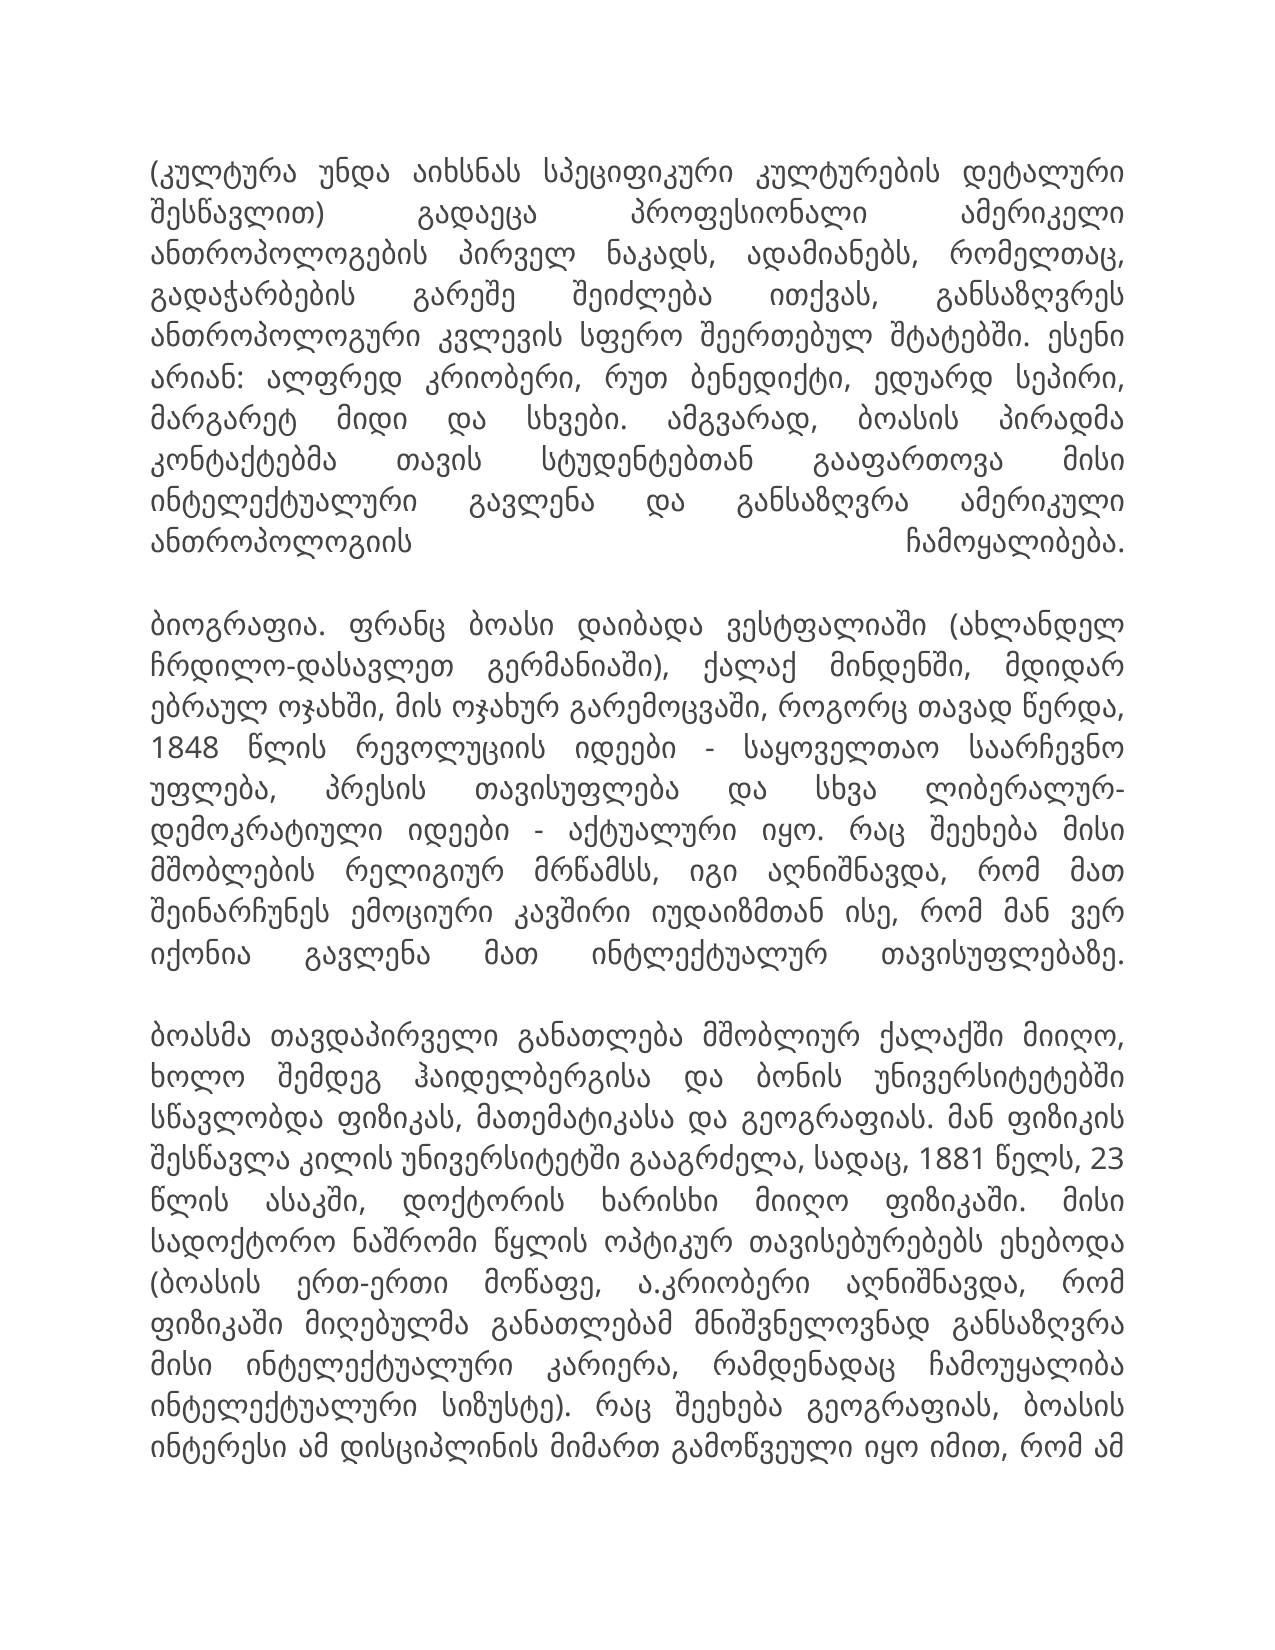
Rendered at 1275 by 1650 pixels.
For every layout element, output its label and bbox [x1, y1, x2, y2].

text [150, 150, 1125, 1467]
